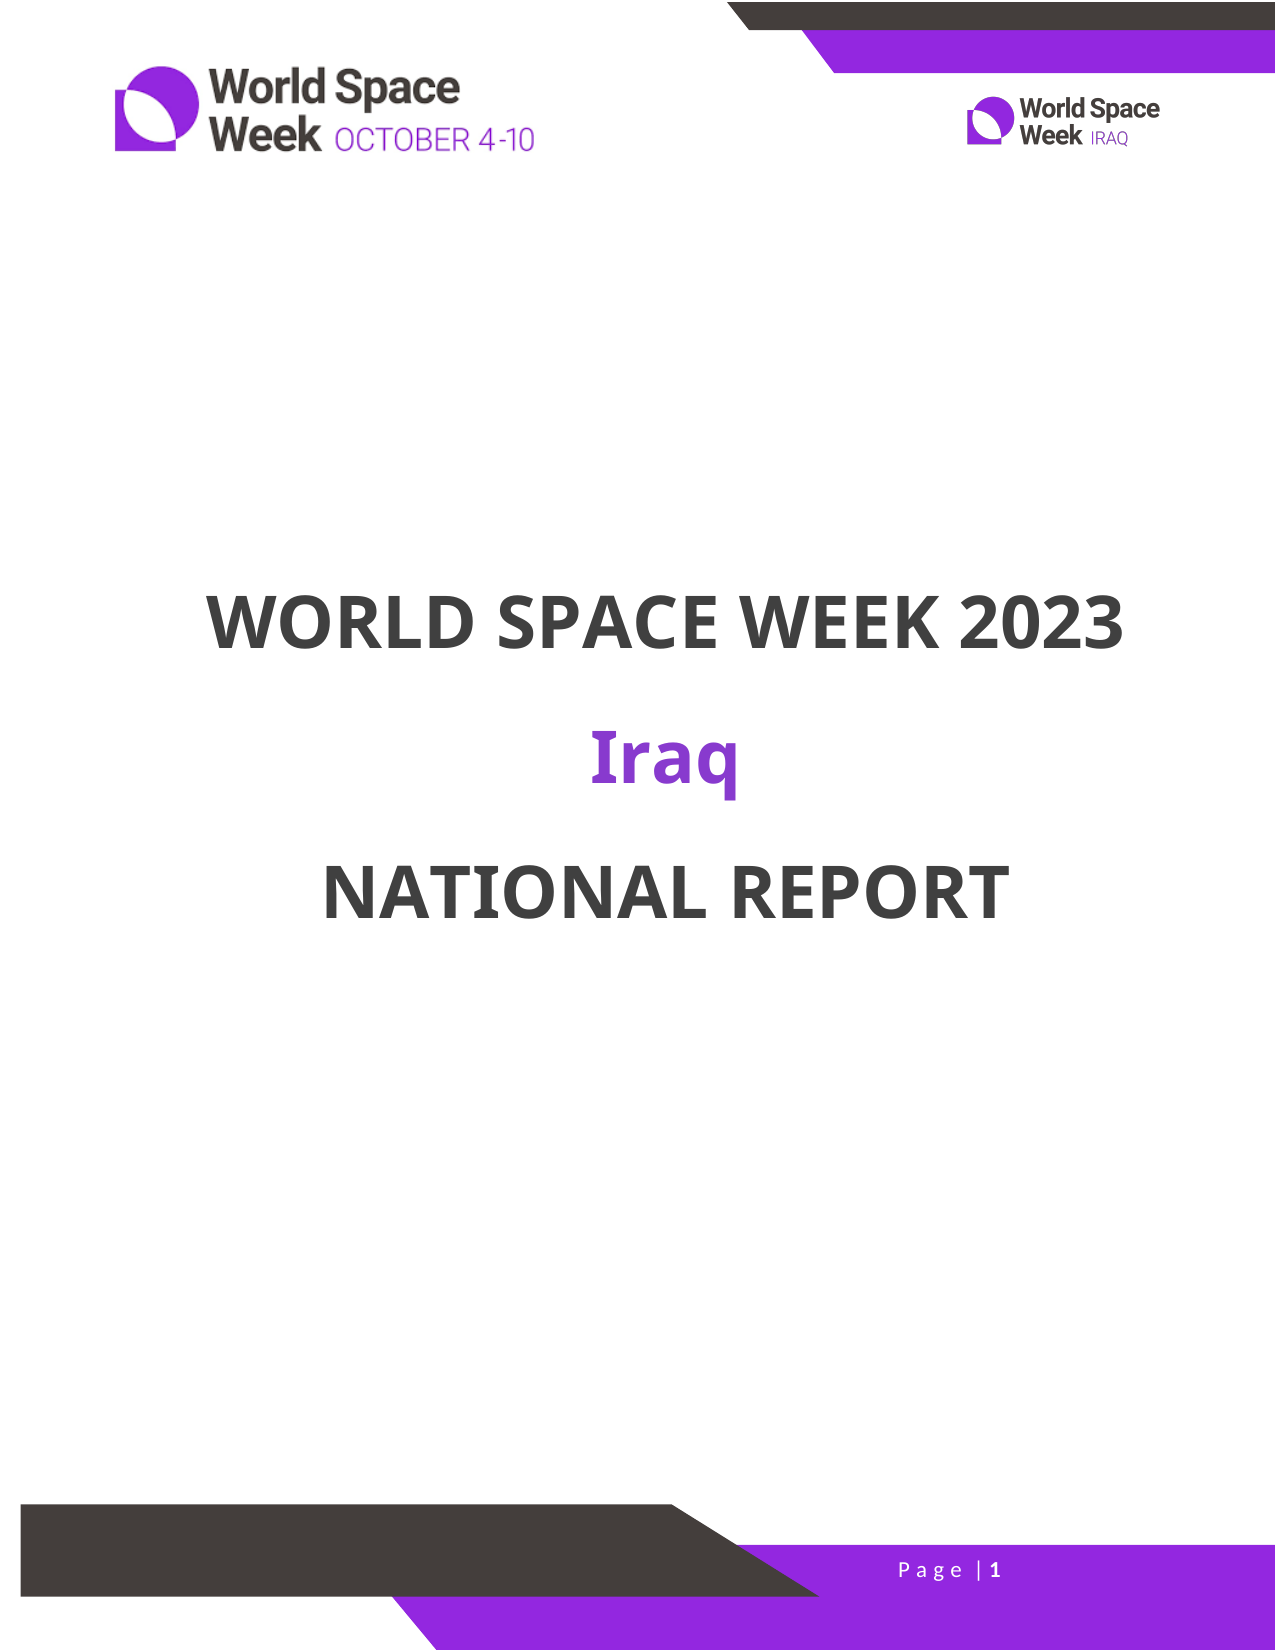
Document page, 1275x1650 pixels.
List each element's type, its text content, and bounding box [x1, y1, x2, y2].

text Iraq [150, 706, 1181, 805]
text NATIONAL REPORT [150, 841, 1181, 940]
picture [945, 75, 1182, 167]
text WORLD SPACE WEEK 2023 [150, 571, 1181, 670]
picture [75, 50, 574, 153]
